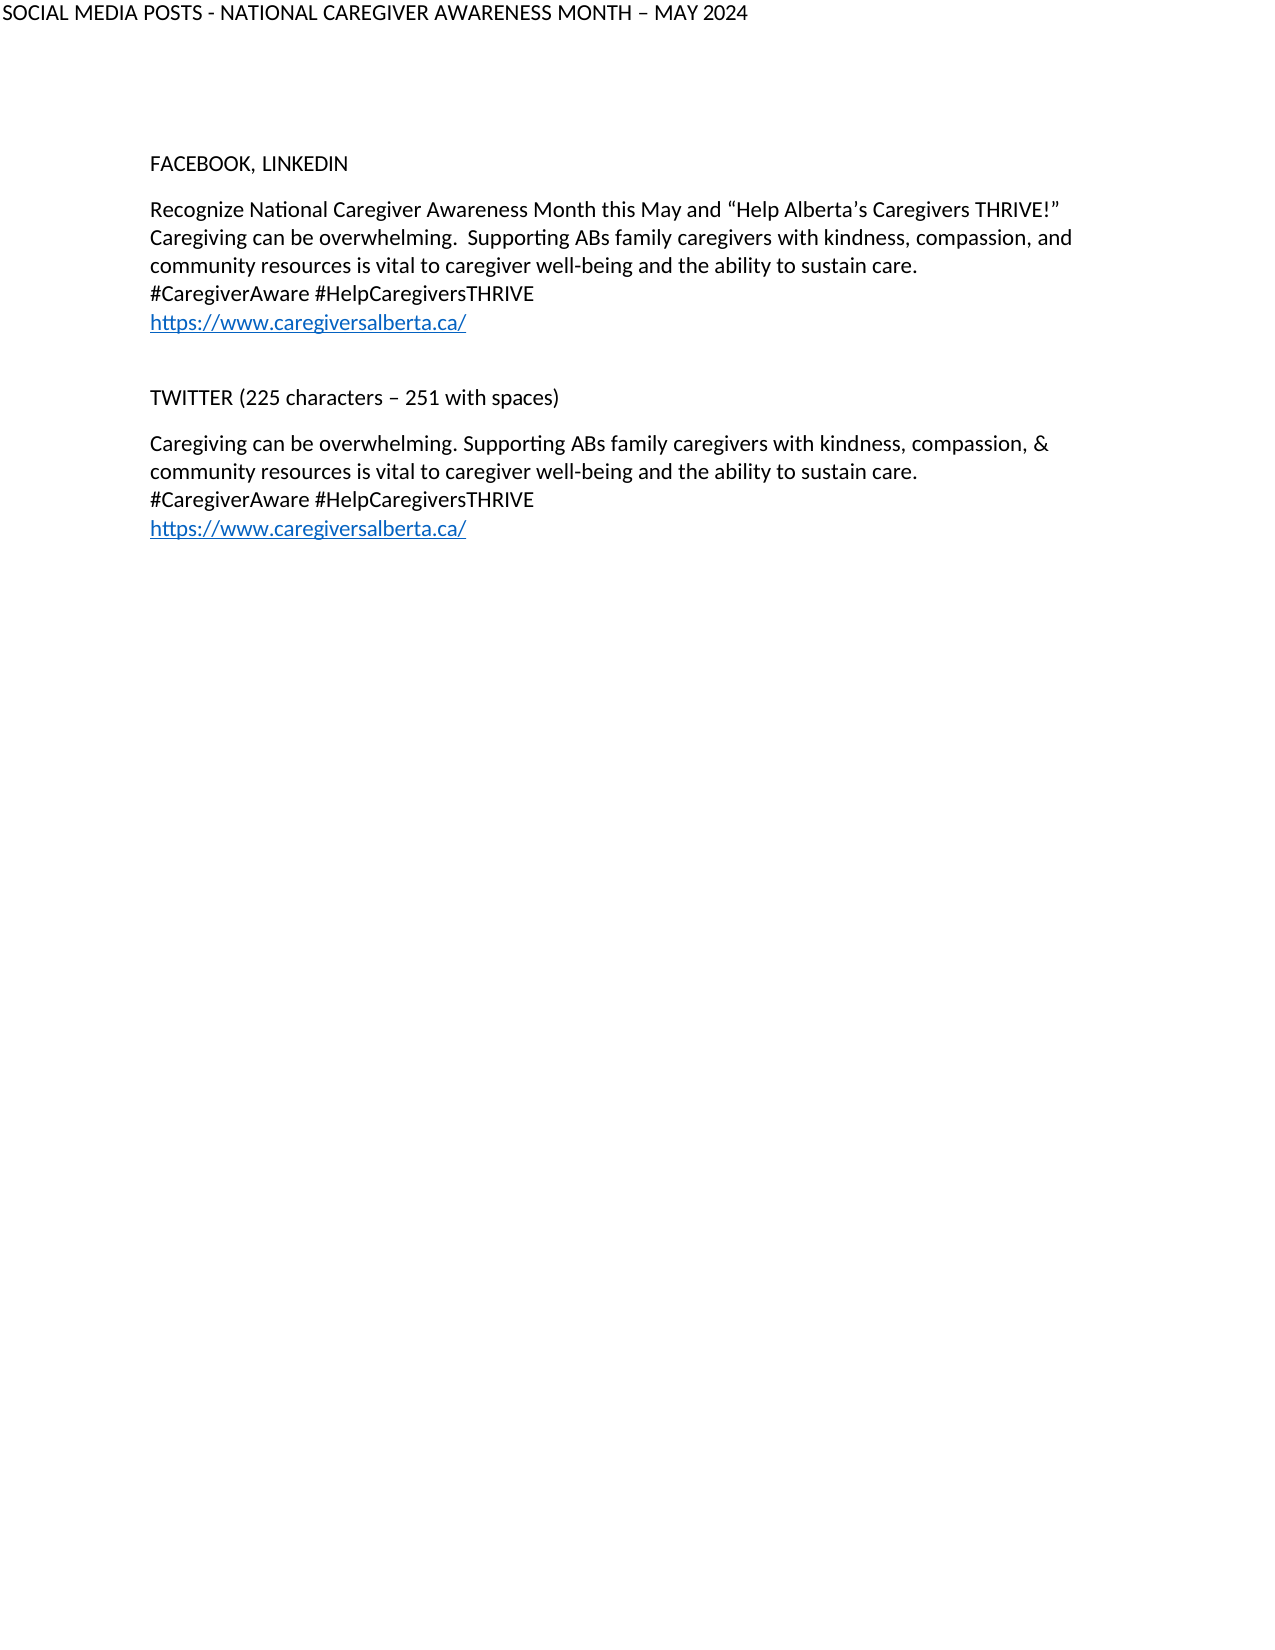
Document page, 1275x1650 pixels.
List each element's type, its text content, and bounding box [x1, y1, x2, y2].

text https://www.caregiversalberta.ca/ [150, 308, 1135, 336]
text Recognize National Caregiver Awareness Month this May and “Help Alberta’s Caregivers THRIVE!” Caregiving can be overwhelming. Supporting ABs family caregivers with kindness, compassion, and community resources is vital to caregiver well-being and the ability to sustain care. #CaregiverAware #HelpCaregiversTHRIVE [150, 196, 1077, 308]
text https://www.caregiversalberta.ca/ [150, 514, 1135, 542]
subtitle FACEBOOK, LINKEDIN [150, 149, 1135, 177]
text TWITTER (225 characters – 251 with spaces) [150, 383, 1135, 411]
text Caregiving can be overwhelming. Supporting ABs family caregivers with kindness, compassion, & community resources is vital to caregiver well-being and the ability to sustain care. #CaregiverAware #HelpCaregiversTHRIVE [150, 429, 1077, 513]
